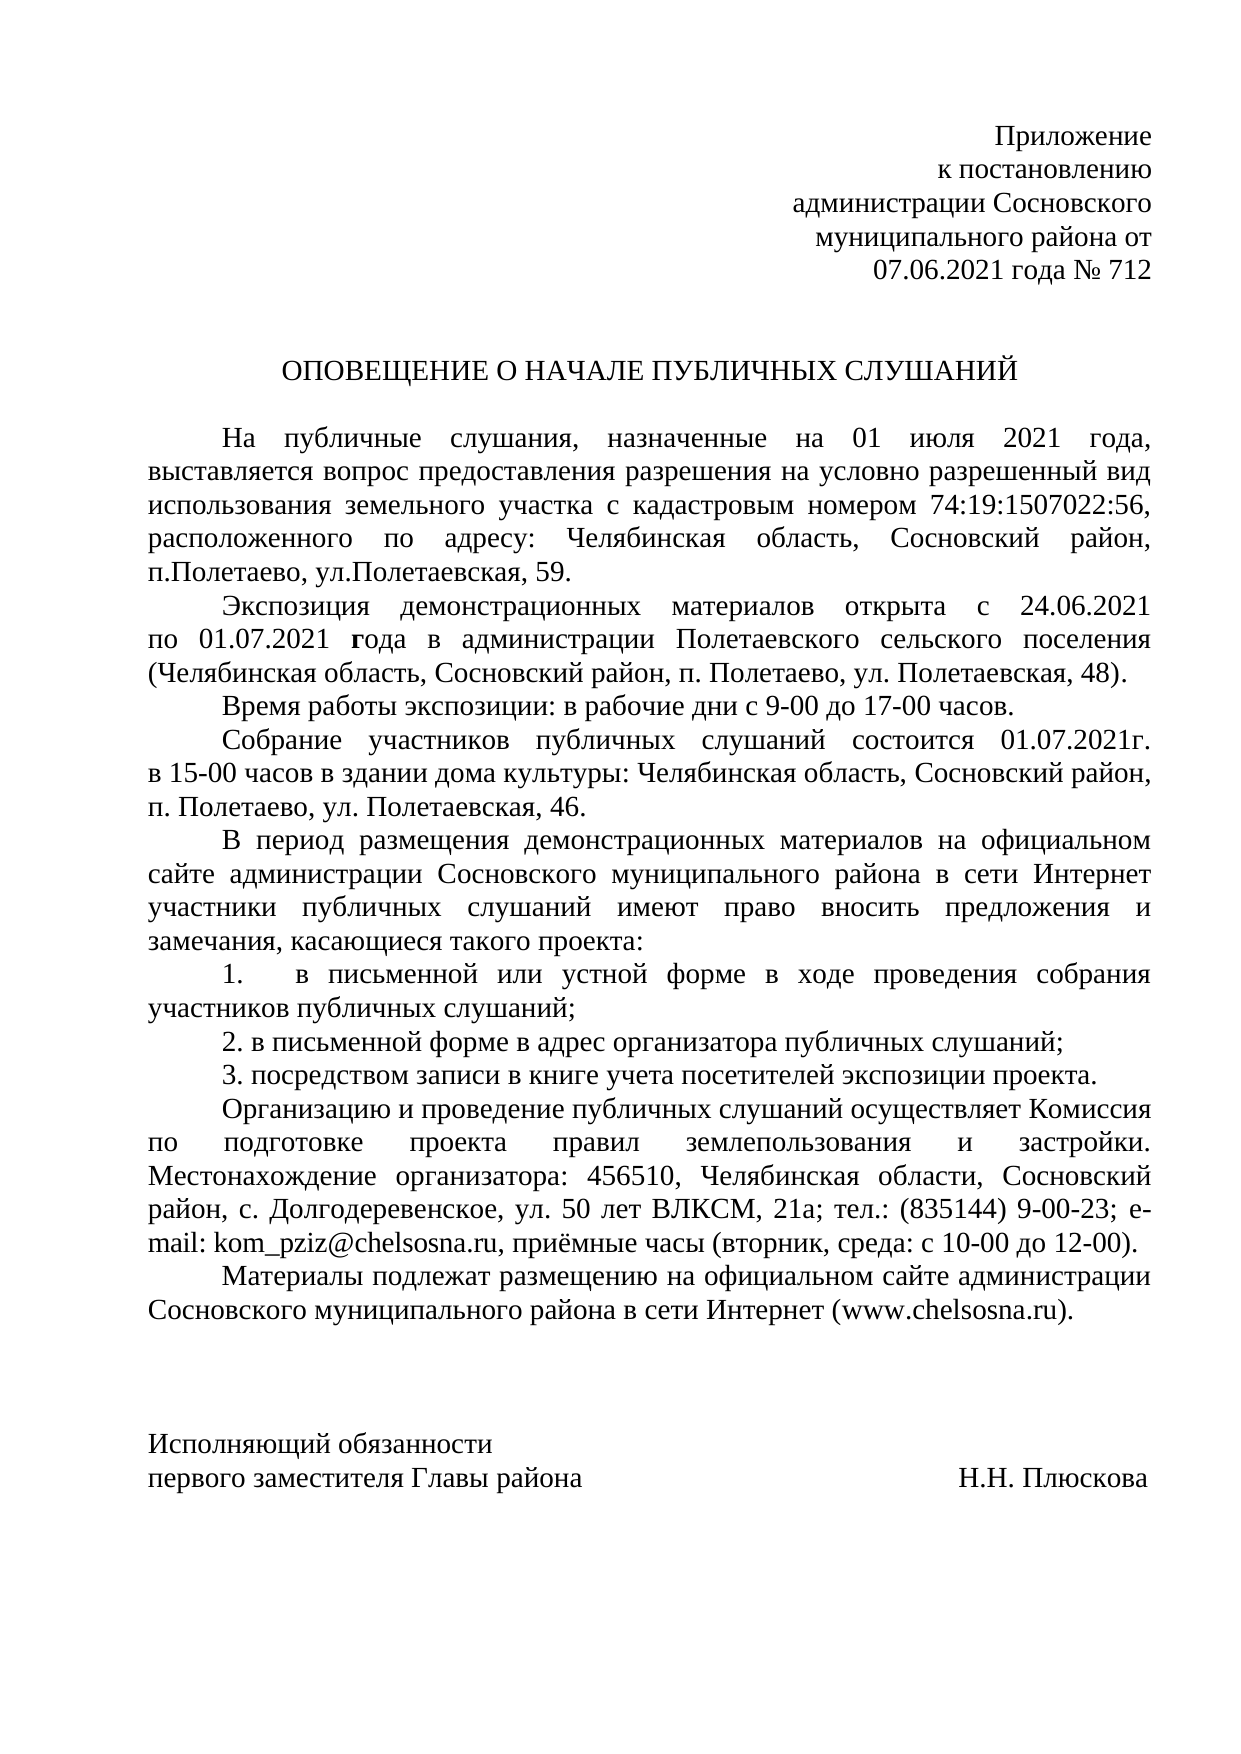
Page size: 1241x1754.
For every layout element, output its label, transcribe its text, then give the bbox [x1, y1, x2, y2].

text первого заместителя Главы района Н.Н. Плюскова [148, 1460, 1152, 1493]
text Организацию и проведение публичных слушаний осуществляет Комиссия по подготовке проекта правил землепользования и застройки. Местонахождение организатора: 456510, Челябинская области, Сосновский район, с. Долгодеревенское, ул. 50 лет ВЛКСМ, 21а; тел.: (835144) 9-00-23; e-mail: kom_pziz@chelsosna.ru, приёмные часы (вторник, среда: с 10-00 до 12-00). [148, 1091, 1152, 1258]
subtitle В период размещения демонстрационных материалов на официальном сайте администрации Сосновского муниципального района в сети Интернет участники публичных слушаний имеют право вносить предложения и замечания, касающиеся такого проекта: [148, 822, 1152, 957]
text администрации Сосновского муниципального района от 07.06.2021 года № 712 [679, 185, 1152, 286]
subtitle 3. посредством записи в книге учета посетителей экспозиции проекта. [148, 1057, 1152, 1091]
subtitle Экспозиция демонстрационных материалов открыта с 24.06.2021 по 01.07.2021 года в администрации Полетаевского сельского поселения (Челябинская область, Сосновский район, п. Полетаево, ул. Полетаевская, 48). [148, 588, 1152, 688]
text Приложение [679, 118, 1152, 152]
subtitle Собрание участников публичных слушаний состоится 01.07.2021г. в 15-00 часов в здании дома культуры: Челябинская область, Сосновский район, п. Полетаево, ул. Полетаевская, 46. [148, 722, 1152, 822]
subtitle На публичные слушания, назначенные на 01 июля 2021 года, выставляется вопрос предоставления разрешения на условно разрешенный вид использования земельного участка с кадастровым номером 74:19:1507022:56, расположенного по адресу: Челябинская область, Сосновский район, п.Полетаево, ул.Полетаевская, 59. [148, 420, 1152, 588]
subtitle в письменной или устной форме в ходе проведения собрания участников публичных слушаний; [148, 957, 1152, 1024]
subtitle 2. в письменной форме в адрес организатора публичных слушаний; [148, 1024, 1152, 1057]
text к постановлению [679, 152, 1152, 185]
text ОПОВЕЩЕНИЕ О НАЧАЛЕ ПУБЛИЧНЫХ СЛУШАНИЙ [148, 353, 1152, 386]
subtitle Время работы экспозиции: в рабочие дни с 9-00 до 17-00 часов. [148, 688, 1152, 722]
text Исполняющий обязанности [148, 1426, 1152, 1460]
text Материалы подлежат размещению на официальном сайте администрации Сосновского муниципального района в сети Интернет (www.chelsosna.ru). [148, 1258, 1152, 1326]
